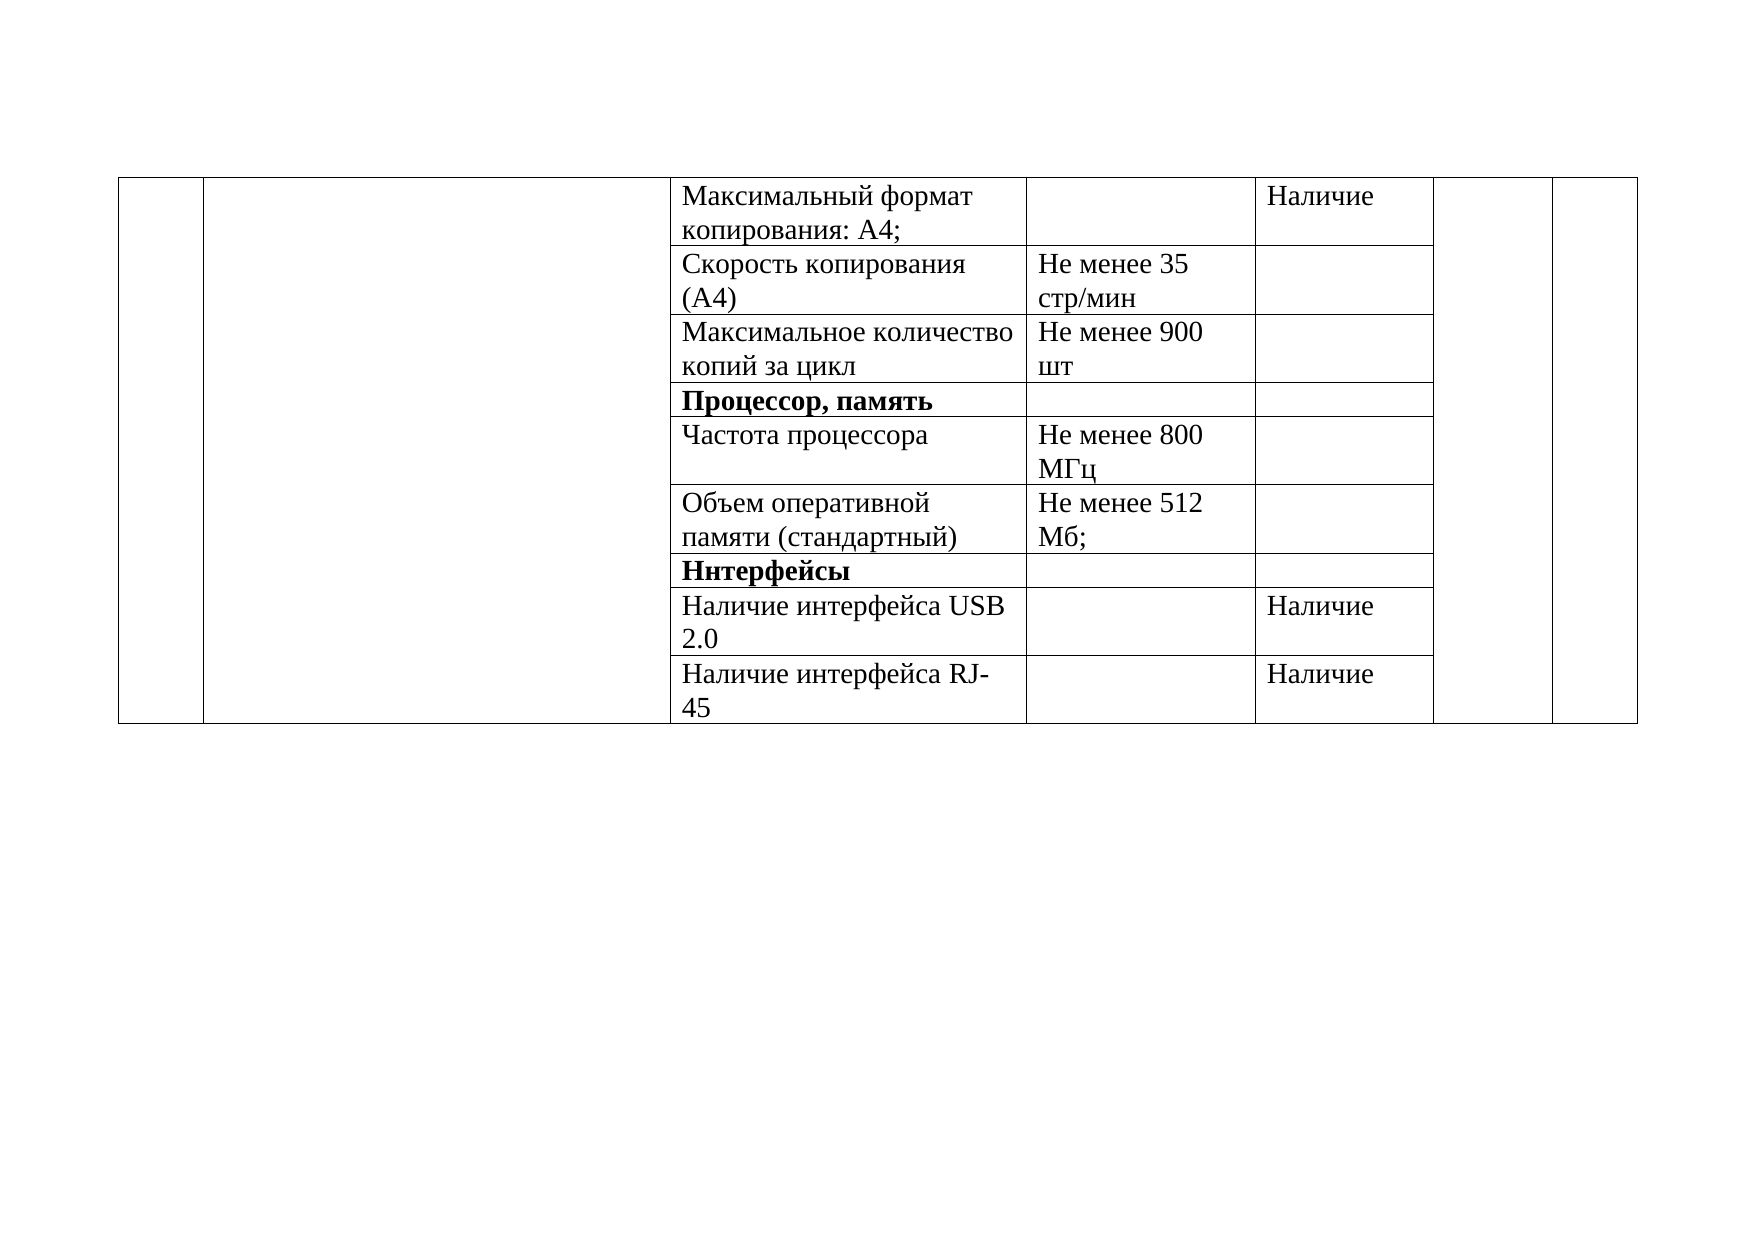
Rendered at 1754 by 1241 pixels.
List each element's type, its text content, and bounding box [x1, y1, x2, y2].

table_cell Не менее 35 стр/мин [1027, 246, 1255, 313]
table_cell Ннтерфейсы [671, 554, 1026, 587]
table_cell [1256, 383, 1433, 416]
table_cell Не менее 900 шт [1027, 315, 1255, 382]
table_cell Частота процессора [671, 417, 1026, 484]
table_cell [1027, 588, 1255, 655]
table_cell Наличие [1256, 178, 1433, 245]
table_cell [1256, 554, 1433, 587]
table_cell Скорость копирования (А4) [671, 246, 1026, 313]
table_cell [1256, 485, 1433, 552]
table_cell [1027, 178, 1255, 245]
table_cell [1027, 383, 1255, 416]
table_cell Наличие интерфейса RJ-45 [671, 656, 1026, 723]
table_cell Максимальное количество копий за цикл [671, 315, 1026, 382]
table_cell [1256, 417, 1433, 484]
table_cell [1027, 656, 1255, 723]
table_cell [1256, 246, 1433, 313]
table_cell Объем оперативной памяти (стандартный) [671, 485, 1026, 552]
table_cell Максимальный формат копирования: A4; [671, 178, 1026, 245]
table_cell Наличие [1256, 588, 1433, 655]
table_cell [1256, 315, 1433, 382]
table_cell Не менее 512 Мб; [1027, 485, 1255, 552]
table_cell Наличие интерфейса USB 2.0 [671, 588, 1026, 655]
table_cell [1027, 554, 1255, 587]
table_cell Наличие [1256, 656, 1433, 723]
table_cell Не менее 800 МГц [1027, 417, 1255, 484]
table_cell Процессор, память [671, 383, 1026, 416]
